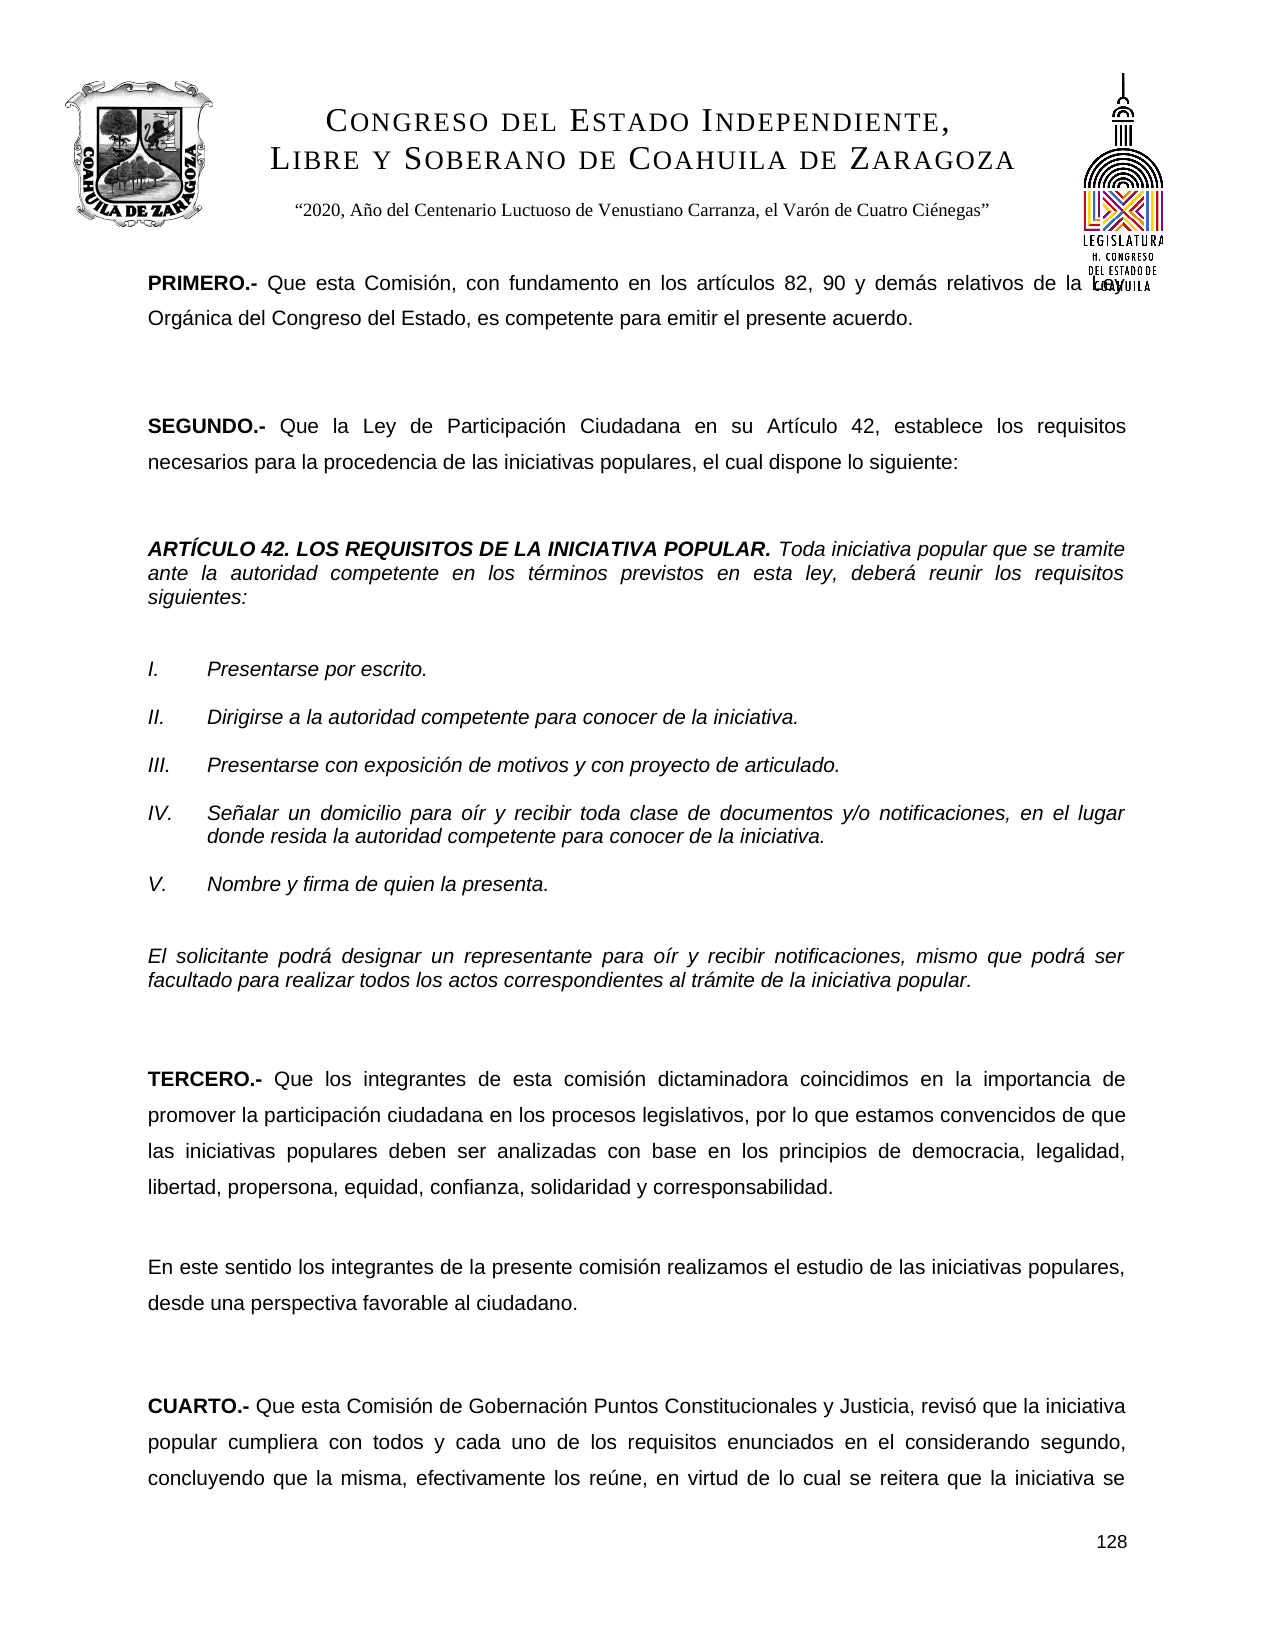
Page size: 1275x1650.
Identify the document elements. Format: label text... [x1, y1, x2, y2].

text IV. Señalar un domicilio para oír y recibir toda clase de documentos y/o notificaciones, en el lugar donde resida la autoridad competente para conocer de la iniciativa. [148, 800, 1127, 848]
text III. Presentarse con exposición de motivos y con proyecto de articulado. [148, 752, 1127, 776]
text II. Dirigirse a la autoridad competente para conocer de la iniciativa. [148, 704, 1127, 728]
text TERCERO.- Que los integrantes de esta comisión dictaminadora coincidimos en la importancia de promover la participación ciudadana en los procesos legislativos, por lo que estamos convencidos de que las iniciativas populares deben ser analizadas con base en los principios de democracia, legalidad, libertad, propersona, equidad, confianza, solidaridad y corresponsabilidad. [148, 1067, 1127, 1198]
text PRIMERO.- Que esta Comisión, con fundamento en los artículos 82, 90 y demás relativos de la Ley Orgánica del Congreso del Estado, es competente para emitir el presente acuerdo. [148, 270, 1127, 330]
text ARTÍCULO 42. LOS REQUISITOS DE LA INICIATIVA POPULAR. Toda iniciativa popular que se tramite ante la autoridad competente en los términos previstos en esta ley, deberá reunir los requisitos siguientes: [148, 537, 1127, 609]
picture [1083, 73, 1164, 291]
text En este sentido los integrantes de la presente comisión realizamos el estudio de las iniciativas populares, desde una perspectiva favorable al ciudadano. [148, 1254, 1127, 1314]
text El solicitante podrá designar un representante para oír y recibir notificaciones, mismo que podrá ser facultado para realizar todos los actos correspondientes al trámite de la iniciativa popular. [148, 944, 1127, 992]
text V. Nombre y firma de quien la presenta. [148, 872, 1127, 896]
text SEGUNDO.- Que la Ley de Participación Ciudadana en su Artículo 42, establece los requisitos necesarios para la procedencia de las iniciativas populares, el cual dispone lo siguiente: [148, 414, 1127, 474]
picture [64, 81, 213, 227]
text I. Presentarse por escrito. [148, 657, 1127, 681]
